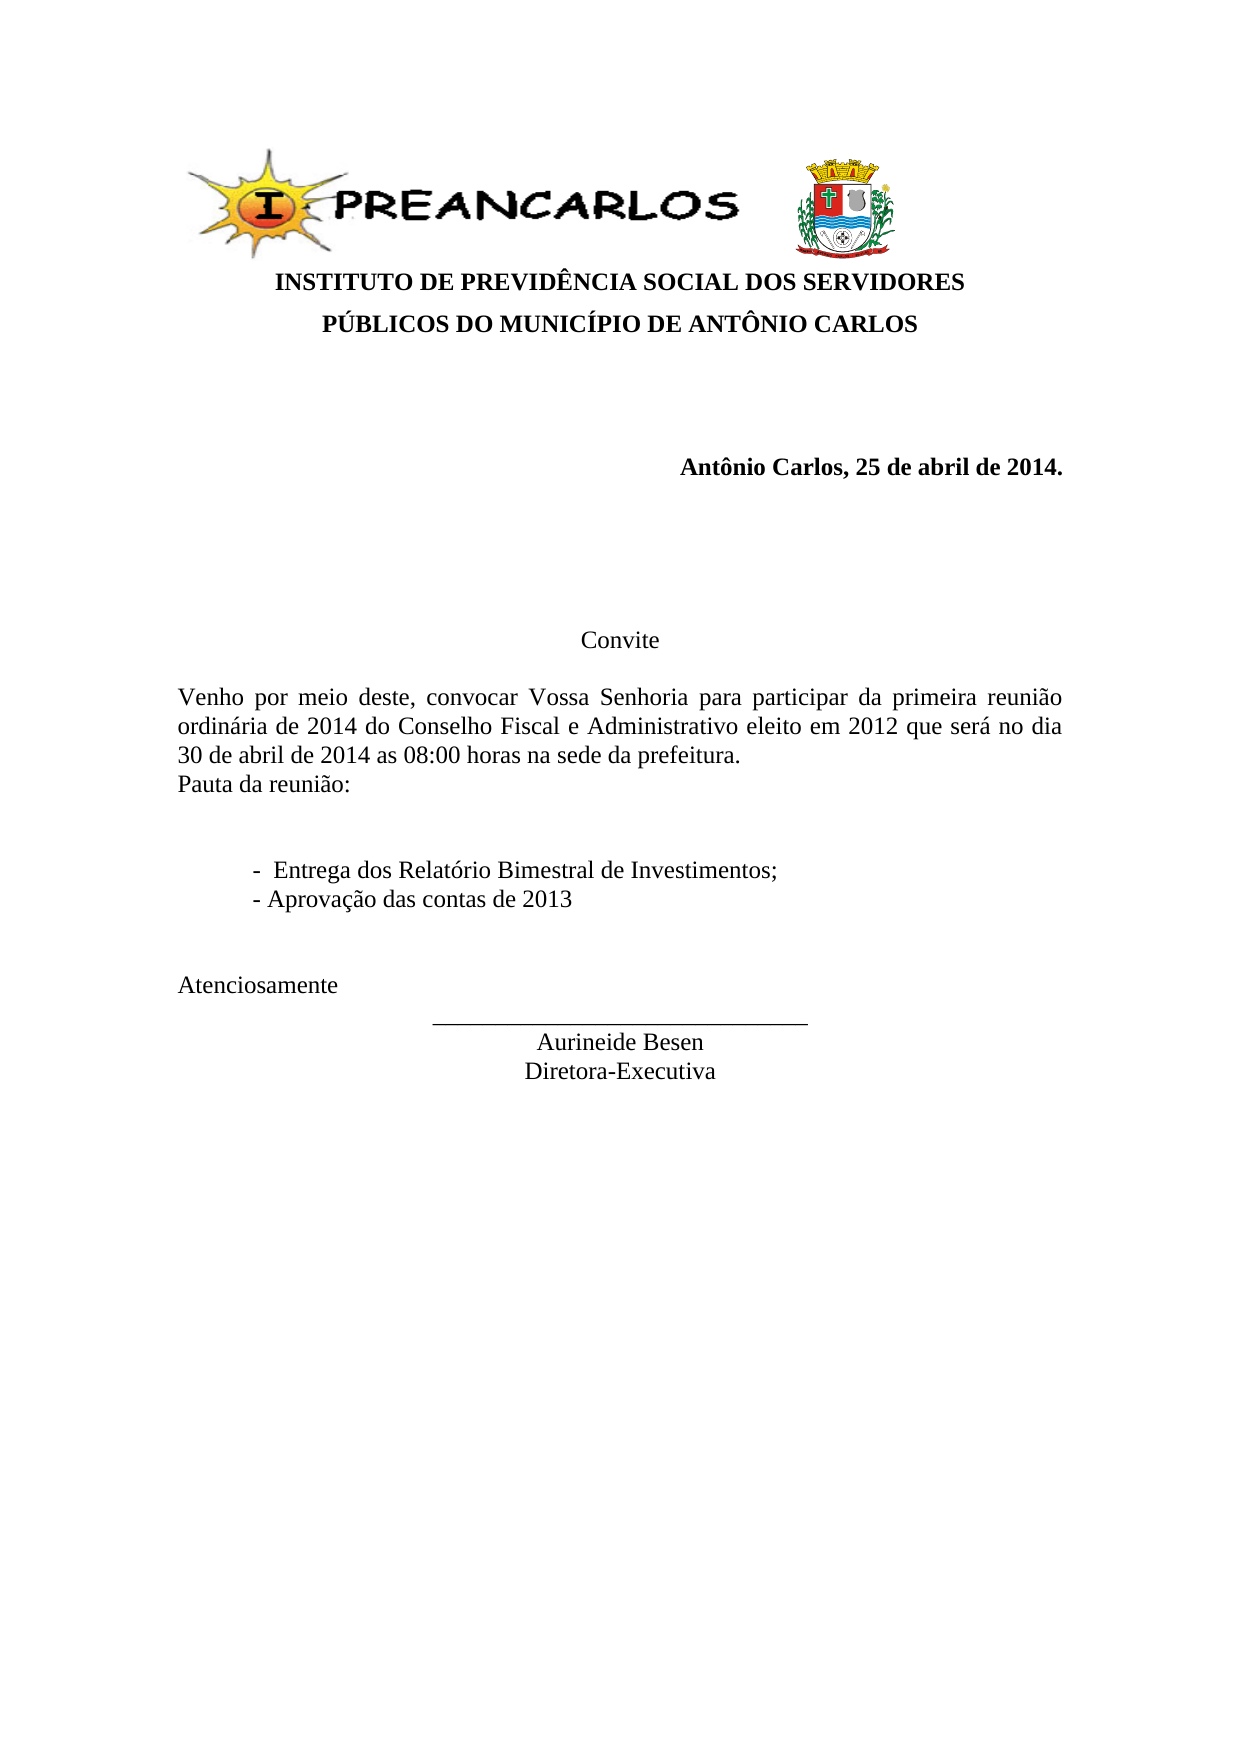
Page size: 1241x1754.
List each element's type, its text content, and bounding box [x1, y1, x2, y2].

text Antônio Carlos, 25 de abril de 2014. [177, 452, 1063, 481]
text Aurineide Besen [177, 1027, 1063, 1056]
list - Entrega dos Relatório Bimestral de Investimentos; [252, 855, 1063, 884]
text Atenciosamente [177, 970, 1063, 999]
text Venho por meio deste, convocar Vossa Senhoria para participar da primeira reunião ordinária de 2014 do Conselho Fiscal e Administrativo eleito em 2012 que será no dia 30 de abril de 2014 as 08:00 horas na sede da prefeitura. [177, 682, 1063, 769]
text Diretora-Executiva [177, 1056, 1063, 1085]
text PÚBLICOS DO MUNICÍPIO DE ANTÔNIO CARLOS [177, 309, 1063, 337]
text ______________________________ [177, 999, 1063, 1027]
list - Aprovação das contas de 2013 [252, 884, 1063, 912]
text Pauta da reunião: [177, 769, 1063, 797]
text INSTITUTO DE PREVIDÊNCIA SOCIAL DOS SERVIDORES [177, 267, 1063, 296]
picture [177, 147, 760, 268]
text Convite [177, 625, 1063, 654]
